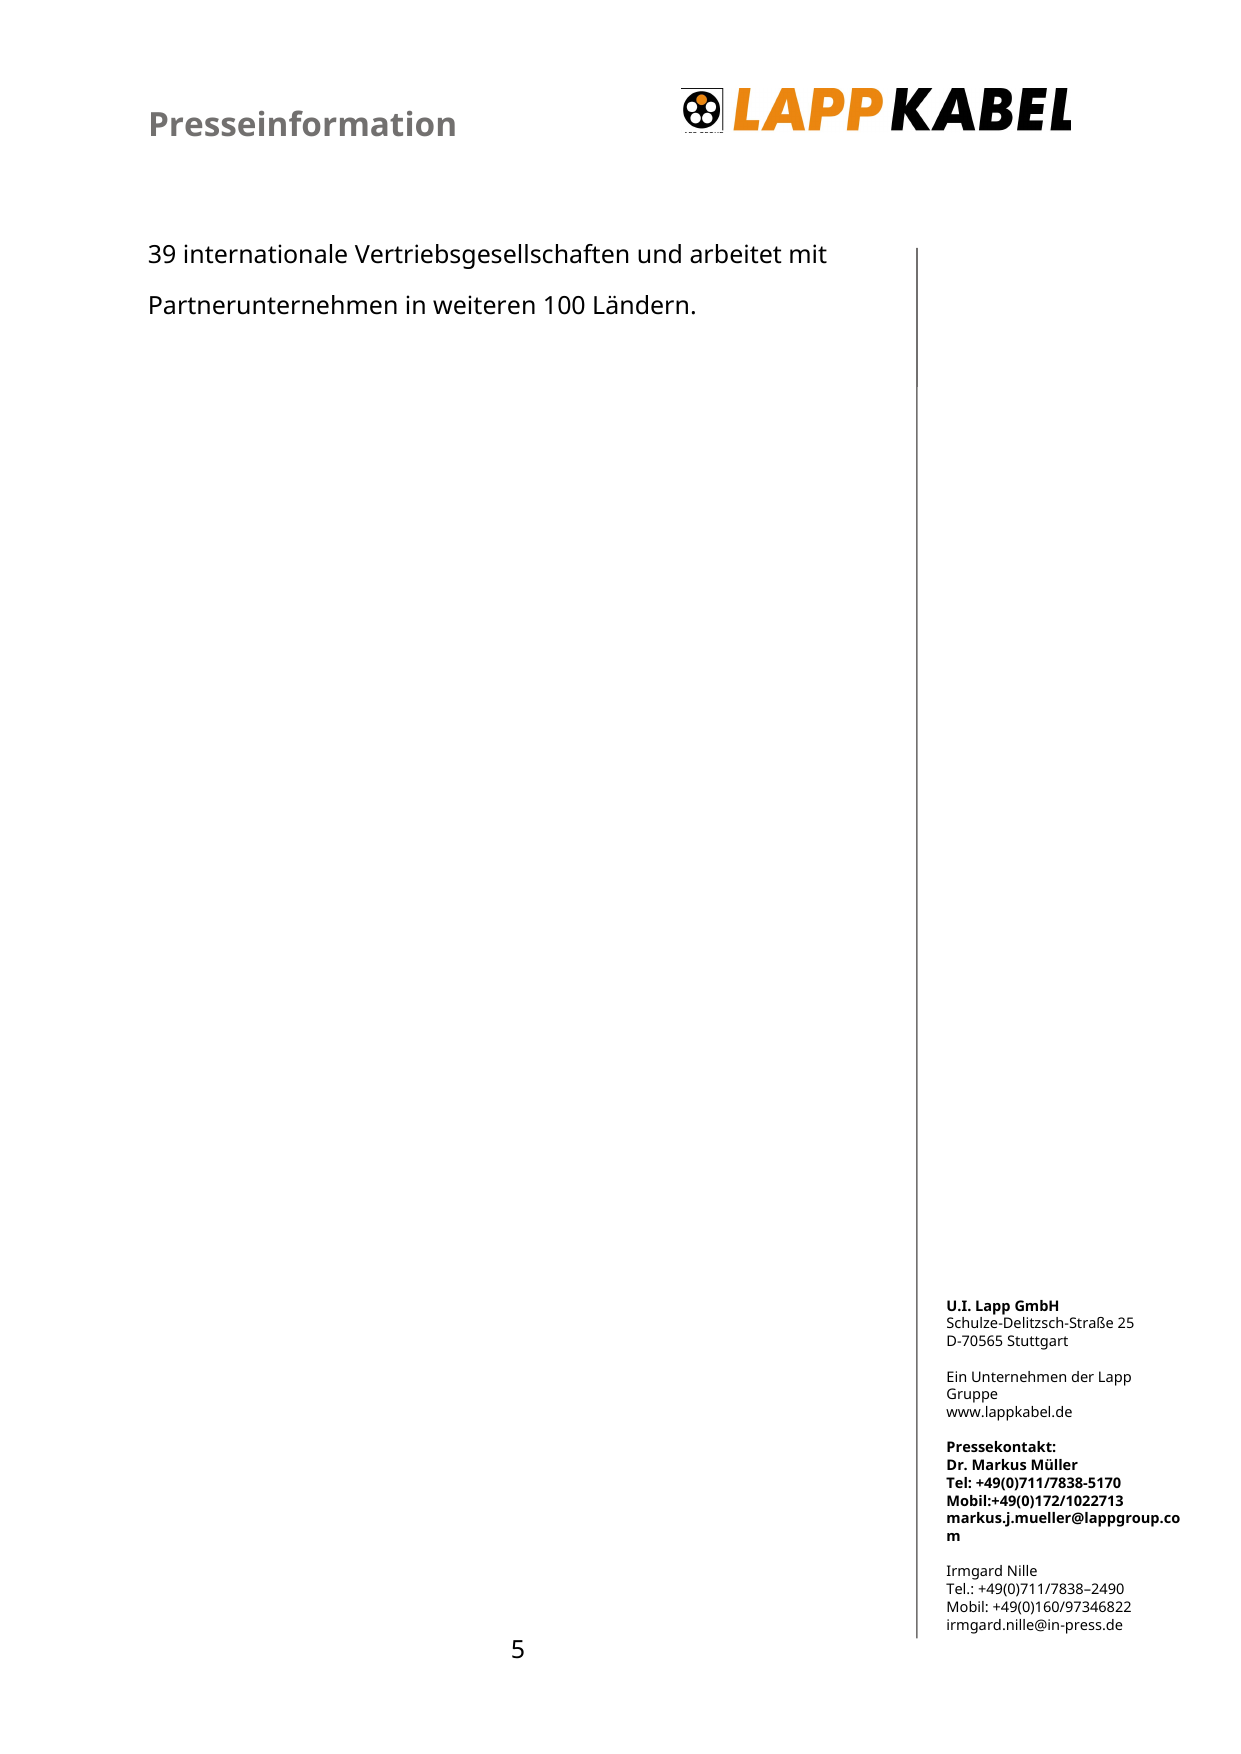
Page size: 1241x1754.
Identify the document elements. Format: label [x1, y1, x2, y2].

text [148, 237, 888, 322]
picture [680, 88, 1071, 133]
